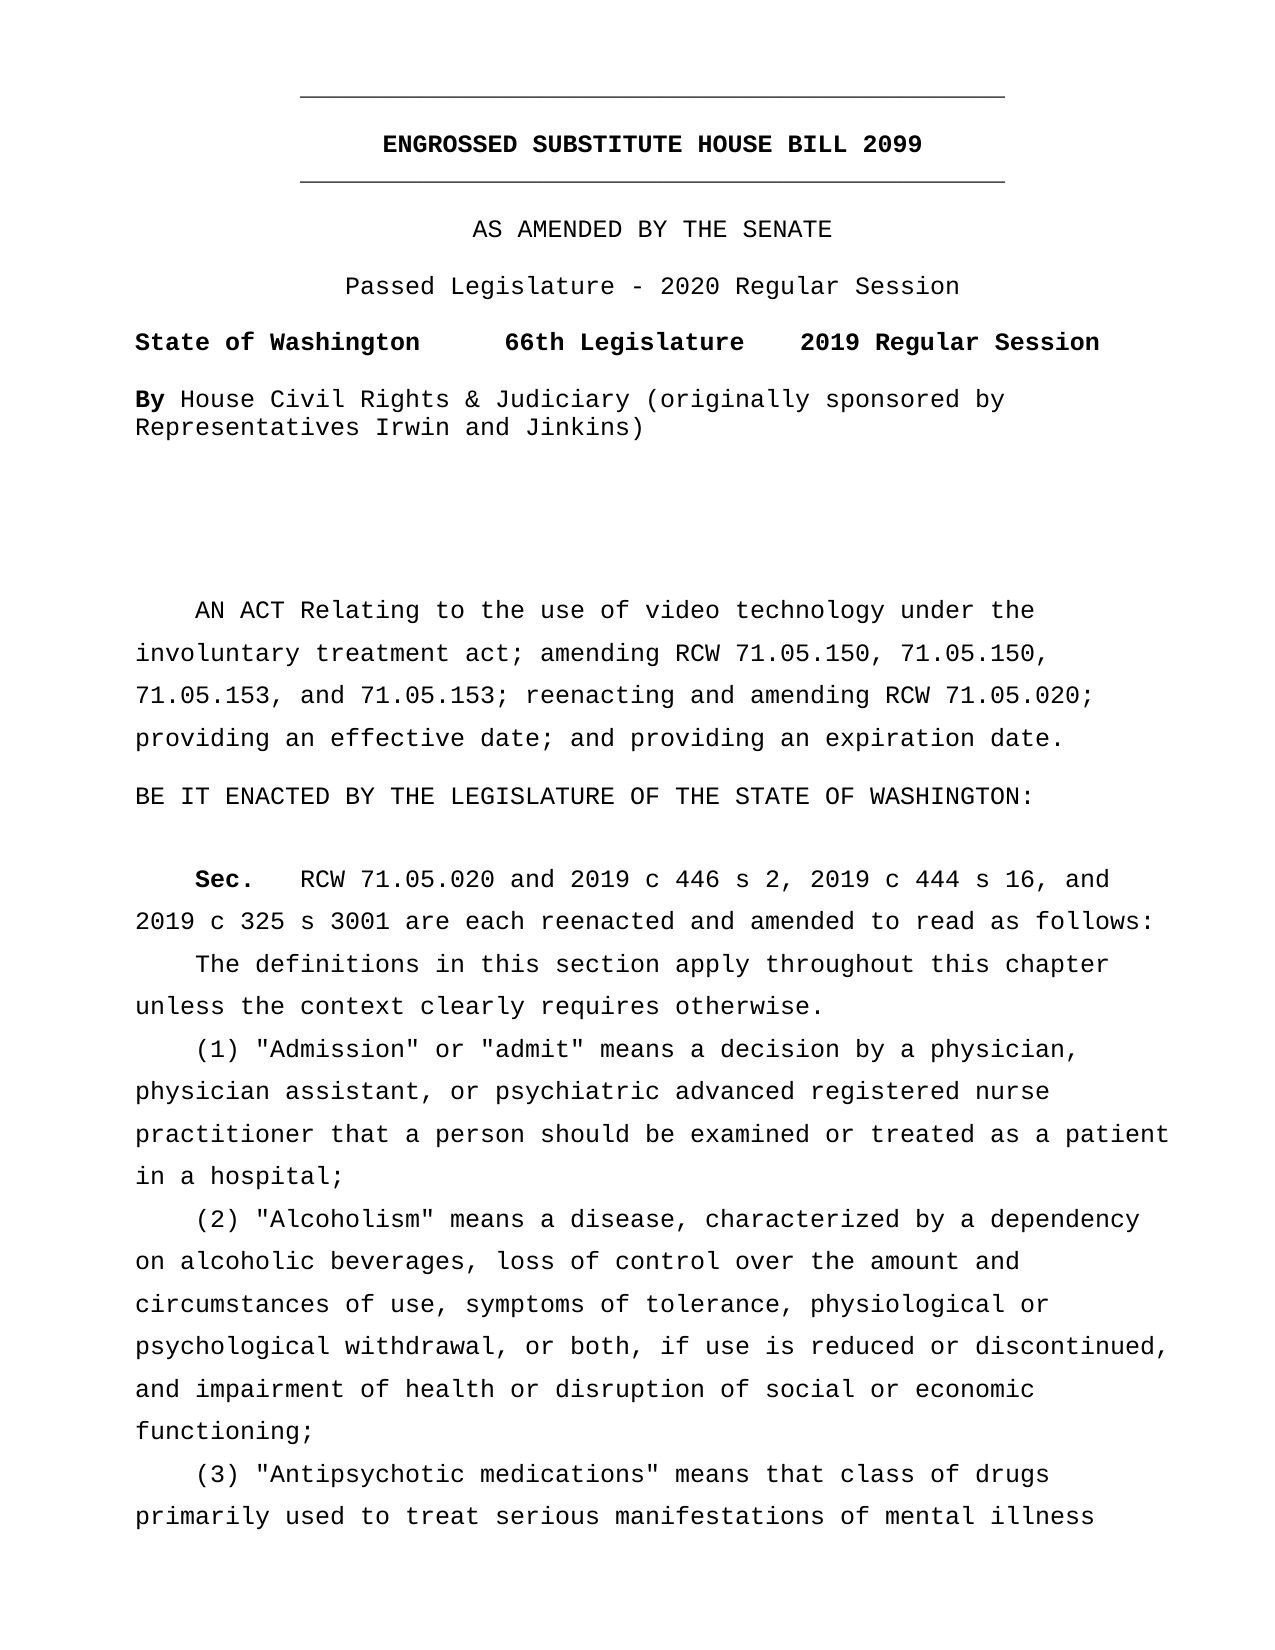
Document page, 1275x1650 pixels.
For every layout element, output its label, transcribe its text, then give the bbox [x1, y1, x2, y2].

text The definitions in this section apply throughout this chapter unless the context clearly requires otherwise. [135, 938, 1170, 1023]
text (1) "Admission" or "admit" means a decision by a physician, physician assistant, or psychiatric advanced registered nurse practitioner that a person should be examined or treated as a patient in a hospital; [135, 1023, 1170, 1193]
text AN ACT Relating to the use of video technology under the involuntary treatment act; amending RCW 71.05.150, 71.05.150, 71.05.153, and 71.05.153; reenacting and amending RCW 71.05.020; providing an effective date; and providing an expiration date. [135, 585, 1170, 755]
text AS AMENDED BY THE SENATE [135, 217, 1170, 245]
text (2) "Alcoholism" means a disease, characterized by a dependency on alcoholic beverages, loss of control over the amount and circumstances of use, symptoms of tolerance, physiological or psychological withdrawal, or both, if use is reduced or discontinued, and impairment of health or disruption of social or economic functioning; [135, 1193, 1170, 1448]
text Sec. RCW 71.05.020 and 2019 c 446 s 2, 2019 c 444 s 16, and 2019 c 325 s 3001 are each reenacted and amended to read as follows: [135, 853, 1170, 938]
text Passed Legislature - 2020 Regular Session [135, 273, 1170, 302]
text ENGROSSED SUBSTITUTE HOUSE BILL 2099 [135, 132, 1170, 160]
text _______________________________________________ [135, 75, 1170, 103]
text _______________________________________________ [135, 160, 1170, 188]
text By House Civil Rights & Judiciary (originally sponsored by Representatives Irwin and Jinkins) [135, 387, 1170, 443]
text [135, 1448, 1170, 1533]
text BE IT ENACTED BY THE LEGISLATURE OF THE STATE OF WASHINGTON: [135, 783, 1170, 812]
text State of Washington 66th Legislature 2019 Regular Session [135, 330, 1170, 358]
